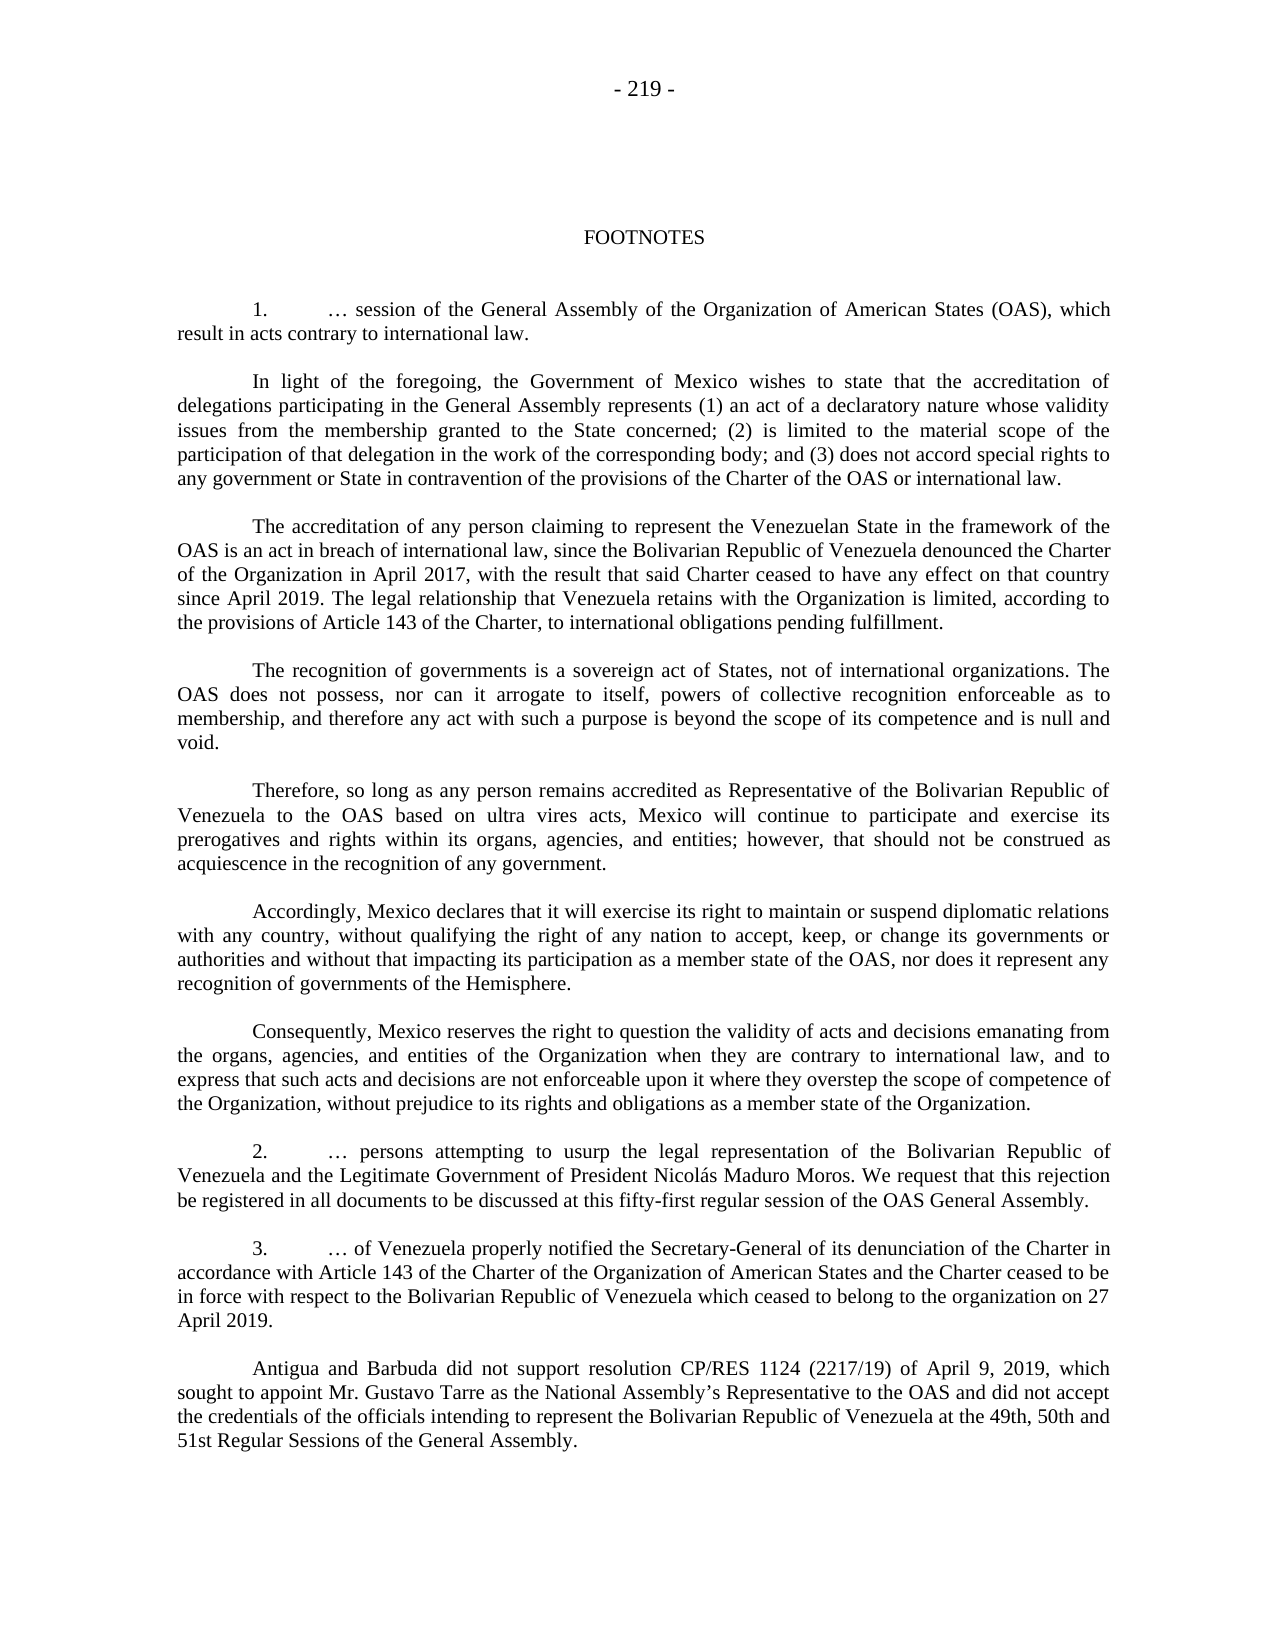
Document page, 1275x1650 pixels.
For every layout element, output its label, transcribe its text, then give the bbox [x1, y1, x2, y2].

text FOOTNOTES [177, 225, 1111, 249]
text Consequently, Mexico reserves the right to question the validity of acts and decisions emanating from the organs, agencies, and entities of the Organization when they are contrary to international law, and to express that such acts and decisions are not enforceable upon it where they overstep the scope of competence of the Organization, without prejudice to its rights and obligations as a member state of the Organization. [177, 1019, 1111, 1115]
text Accordingly, Mexico declares that it will exercise its right to maintain or suspend diplomatic relations with any country, without qualifying the right of any nation to accept, keep, or change its governments or authorities and without that impacting its participation as a member state of the OAS, nor does it represent any recognition of governments of the Hemisphere. [177, 899, 1111, 995]
text 2. … persons attempting to usurp the legal representation of the Bolivarian Republic of Venezuela and the Legitimate Government of President Nicolás Maduro Moros. We request that this rejection be registered in all documents to be discussed at this fifty-first regular session of the OAS General Assembly. [177, 1139, 1111, 1212]
text 3. … of Venezuela properly notified the Secretary-General of its denunciation of the Charter in accordance with Article 143 of the Charter of the Organization of American States and the Charter ceased to be in force with respect to the Bolivarian Republic of Venezuela which ceased to belong to the organization on 27 April 2019. [177, 1236, 1111, 1332]
text The recognition of governments is a sovereign act of States, not of international organizations. The OAS does not possess, nor can it arrogate to itself, powers of collective recognition enforceable as to membership, and therefore any act with such a purpose is beyond the scope of its competence and is null and void. [177, 658, 1111, 754]
text Antigua and Barbuda did not support resolution CP/RES 1124 (2217/19) of April 9, 2019, which sought to appoint Mr. Gustavo Tarre as the National Assembly’s Representative to the OAS and did not accept the credentials of the officials intending to represent the Bolivarian Republic of Venezuela at the 49th, 50th and 51st Regular Sessions of the General Assembly. [177, 1356, 1111, 1452]
text In light of the foregoing, the Government of Mexico wishes to state that the accreditation of delegations participating in the General Assembly represents (1) an act of a declaratory nature whose validity issues from the membership granted to the State concerned; (2) is limited to the material scope of the participation of that delegation in the work of the corresponding body; and (3) does not accord special rights to any government or State in contravention of the provisions of the Charter of the OAS or international law. [177, 369, 1111, 490]
text 1. … session of the General Assembly of the Organization of American States (OAS), which result in acts contrary to international law. [177, 297, 1111, 345]
text The accreditation of any person claiming to represent the Venezuelan State in the framework of the OAS is an act in breach of international law, since the Bolivarian Republic of Venezuela denounced the Charter of the Organization in April 2017, with the result that said Charter ceased to have any effect on that country since April 2019. The legal relationship that Venezuela retains with the Organization is limited, according to the provisions of Article 143 of the Charter, to international obligations pending fulfillment. [177, 514, 1111, 634]
text Therefore, so long as any person remains accredited as Representative of the Bolivarian Republic of Venezuela to the OAS based on ultra vires acts, Mexico will continue to participate and exercise its prerogatives and rights within its organs, agencies, and entities; however, that should not be construed as acquiescence in the recognition of any government. [177, 778, 1111, 875]
